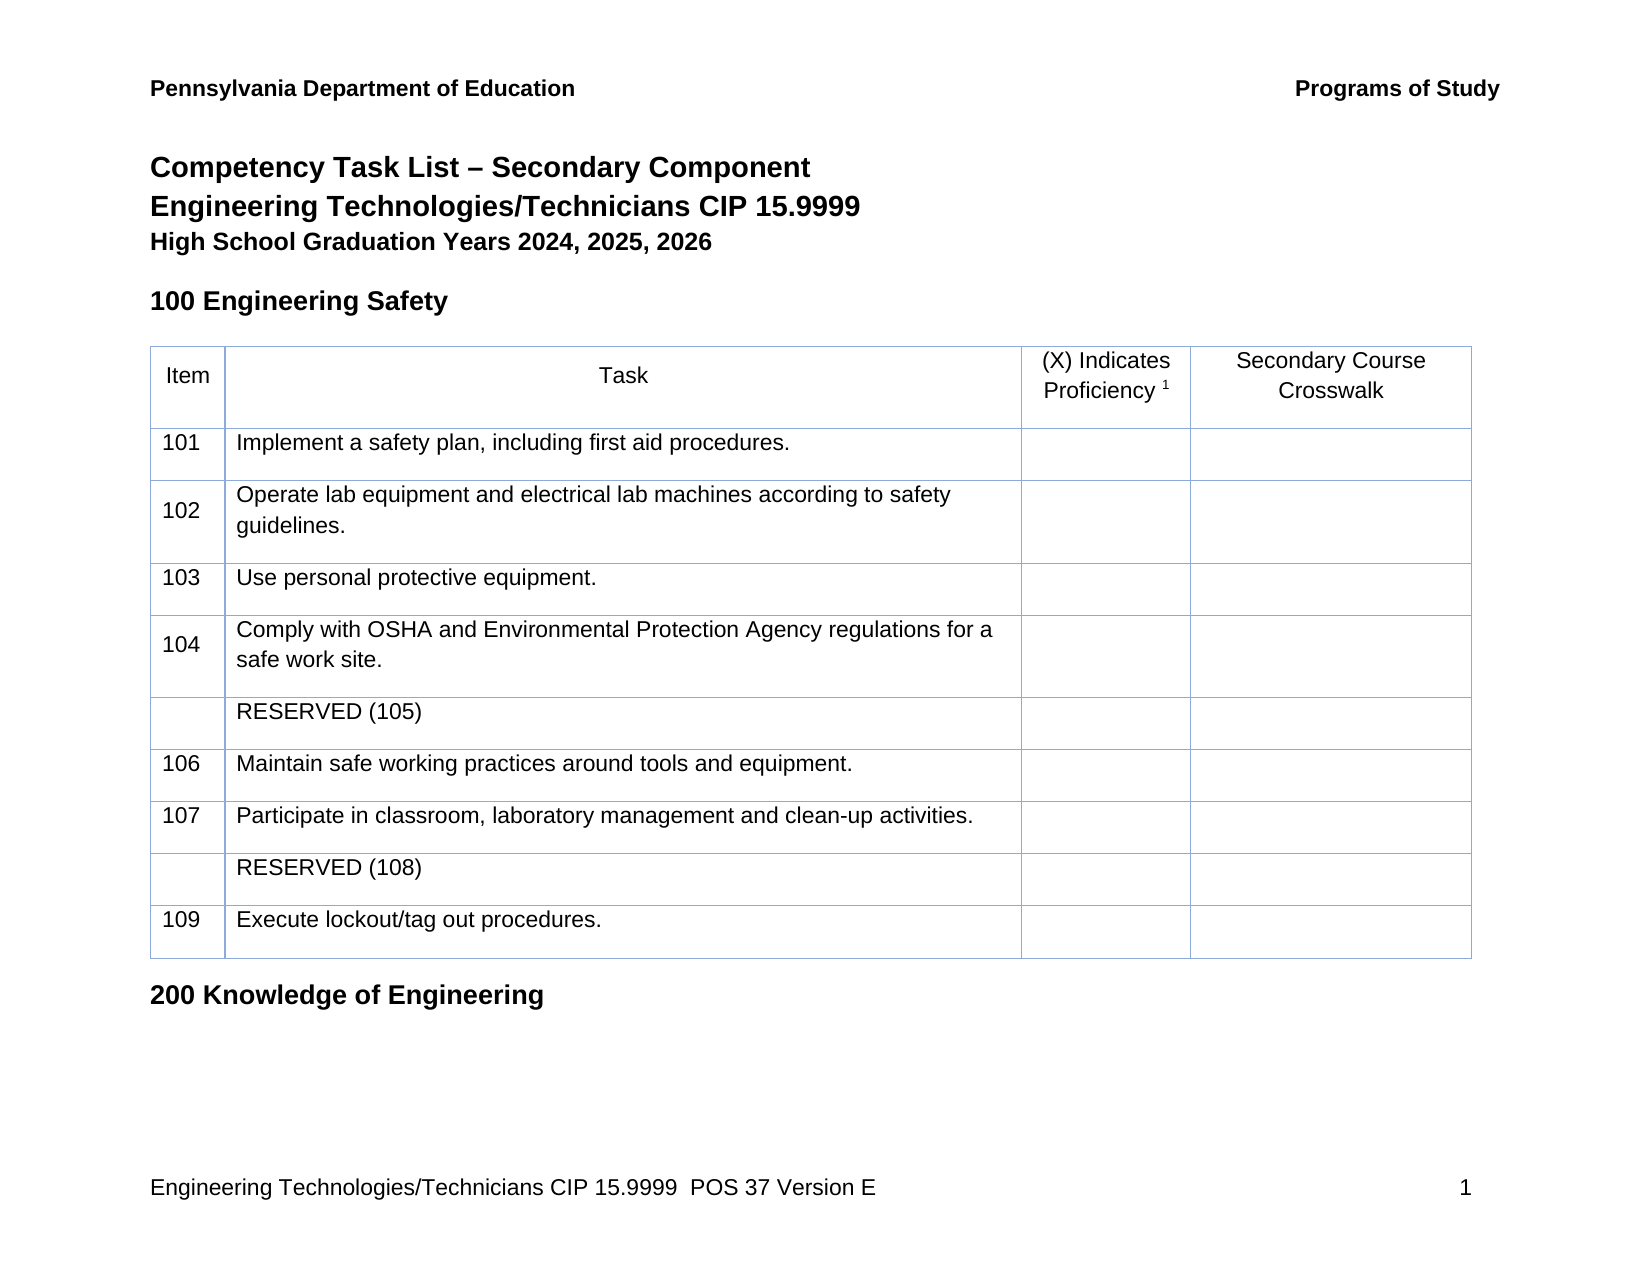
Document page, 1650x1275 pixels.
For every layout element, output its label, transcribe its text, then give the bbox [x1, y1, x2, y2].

table_cell 103 [151, 564, 224, 615]
table_cell Implement a safety plan, including first aid procedures. [226, 429, 1021, 480]
table_header Secondary Course Crosswalk [1191, 347, 1471, 428]
table_cell [1191, 906, 1471, 957]
table_cell [151, 854, 224, 905]
table_cell Maintain safe working practices around tools and equipment. [226, 750, 1021, 801]
table_cell 102 [151, 481, 224, 563]
table_cell Use personal protective equipment. [226, 564, 1021, 615]
table_cell 104 [151, 616, 224, 697]
table_cell [1022, 750, 1190, 801]
subtitle Competency Task List – Secondary Component [150, 150, 1500, 183]
table_cell RESERVED (105) [226, 698, 1021, 749]
table_header (X) Indicates Proficiency 1 [1022, 347, 1190, 428]
table_cell [1022, 429, 1190, 480]
subtitle 200 Knowledge of Engineering [150, 979, 1500, 1011]
subtitle High School Graduation Years 2024, 2025, 2026 [150, 227, 1500, 256]
table_cell [1191, 750, 1471, 801]
table_cell Comply with OSHA and Environmental Protection Agency regulations for a safe work site. [226, 616, 1021, 697]
table_cell [1022, 802, 1190, 853]
table_cell [1022, 698, 1190, 749]
table_cell 109 [151, 906, 224, 957]
table_cell 107 [151, 802, 224, 853]
subtitle 100 Engineering Safety [150, 285, 1500, 316]
table_cell [1191, 429, 1471, 480]
table_cell 106 [151, 750, 224, 801]
table_cell Operate lab equipment and electrical lab machines according to safety guidelines. [226, 481, 1021, 563]
table_cell [1022, 616, 1190, 697]
table_cell [1022, 906, 1190, 957]
table_header Task [226, 347, 1021, 428]
table_cell 101 [151, 429, 224, 480]
table_cell Execute lockout/tag out procedures. [226, 906, 1021, 957]
table_cell Participate in classroom, laboratory management and clean-up activities. [226, 802, 1021, 853]
table_cell [1022, 854, 1190, 905]
subtitle Engineering Technologies/Technicians CIP 15.9999 [150, 188, 1500, 222]
table_header Item [151, 347, 224, 428]
table_cell [151, 698, 224, 749]
table_cell [1191, 564, 1471, 615]
table_cell [1022, 481, 1190, 563]
table_cell [1191, 481, 1471, 563]
table_cell RESERVED (108) [226, 854, 1021, 905]
table_cell [1191, 854, 1471, 905]
table_cell [1022, 564, 1190, 615]
table_cell [1191, 698, 1471, 749]
table_cell [1191, 616, 1471, 697]
table_cell [1191, 802, 1471, 853]
